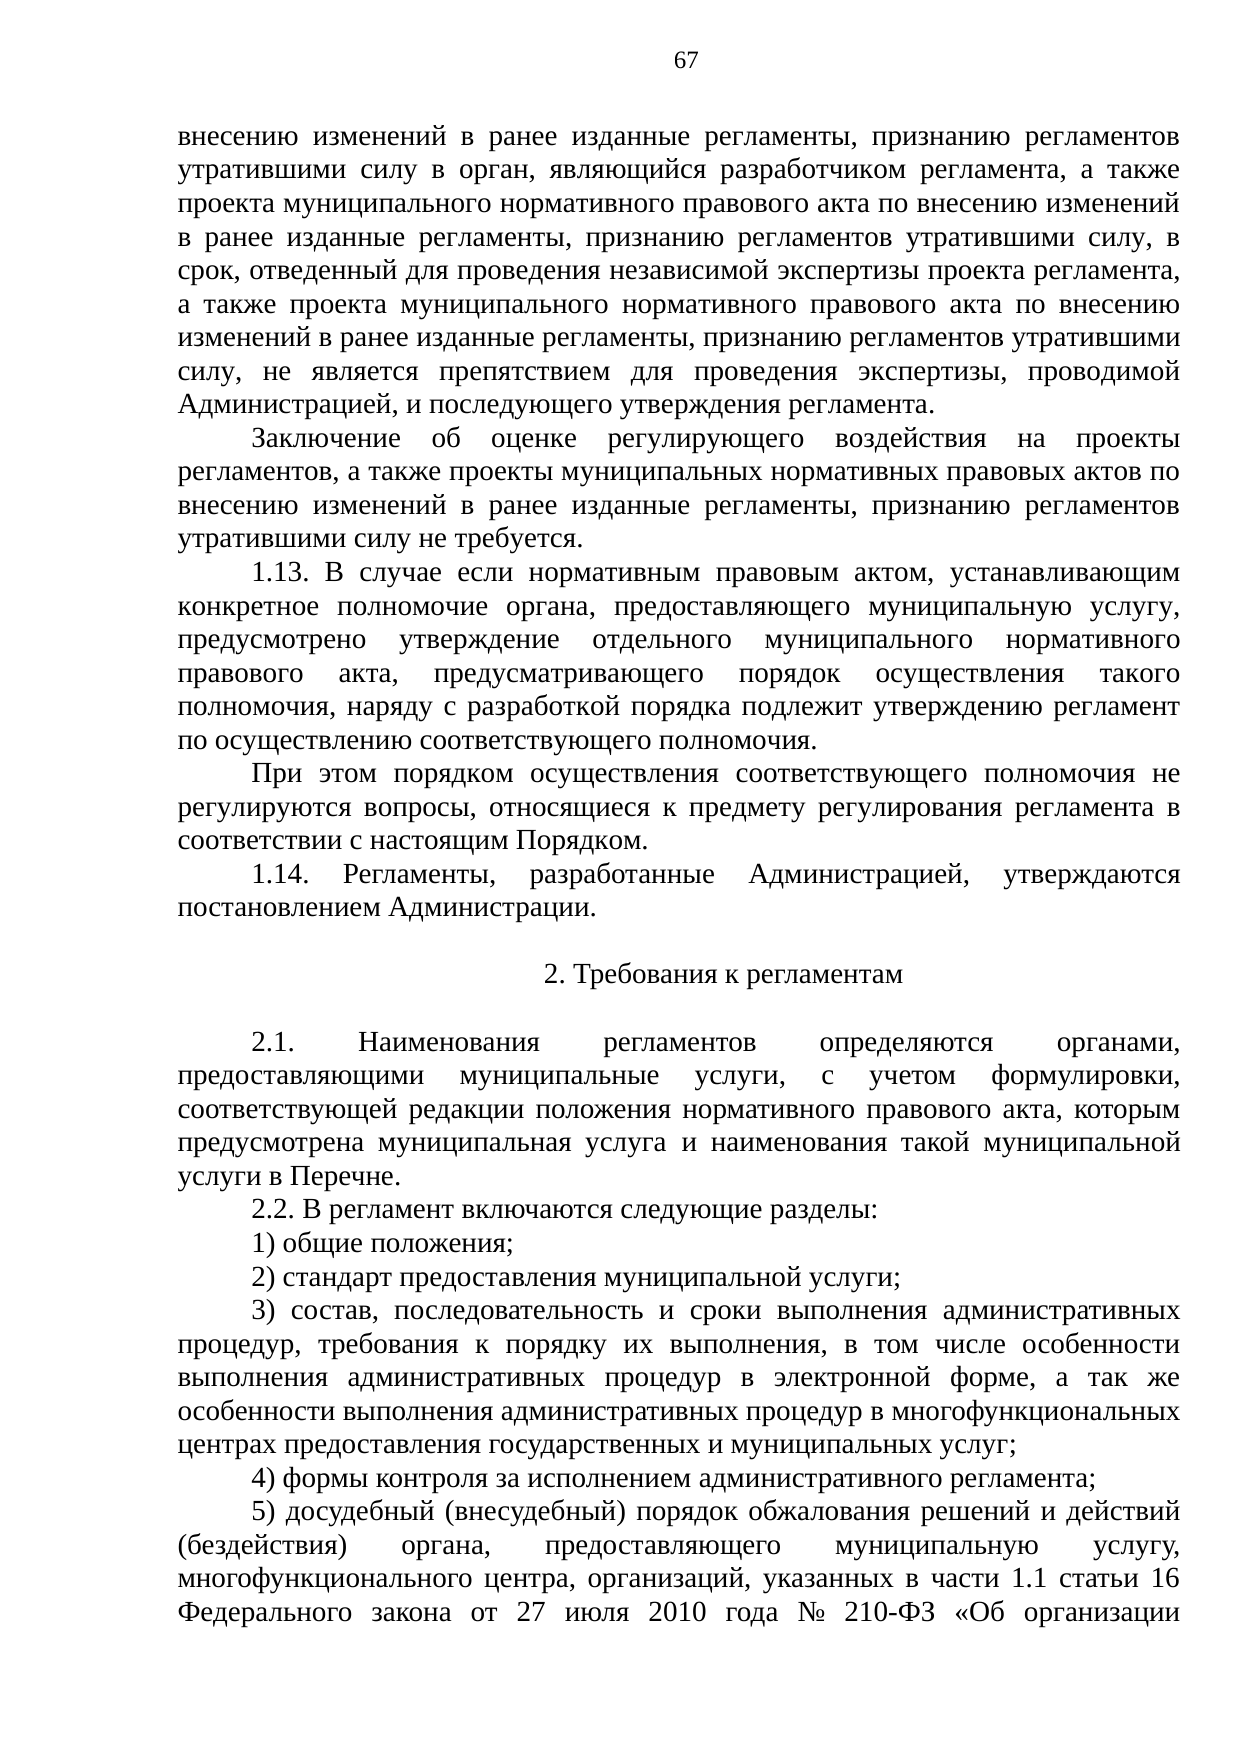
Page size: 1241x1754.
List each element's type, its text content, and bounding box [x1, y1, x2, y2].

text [177, 1493, 1181, 1628]
text При этом порядком осуществления соответствующего полномочия не регулируются вопросы, относящиеся к предмету регулирования регламента в соответствии с настоящим Порядком. [177, 755, 1181, 856]
text 3) состав, последовательность и сроки выполнения административных процедур, требования к порядку их выполнения, в том числе особенности выполнения административных процедур в электронной форме, а так же особенности выполнения административных процедур в многофункциональных центрах предоставления государственных и муниципальных услуг; [177, 1292, 1181, 1460]
text 1.13. В случае если нормативным правовым актом, устанавливающим конкретное полномочие органа, предоставляющего муниципальную услугу, предусмотрено утверждение отдельного муниципального нормативного правового акта, предусматривающего порядок осуществления такого полномочия, наряду с разработкой порядка подлежит утверждению регламент по осуществлению соответствующего полномочия. [177, 554, 1181, 755]
text 2. Требования к регламентам [177, 957, 1181, 990]
text 1.14. Регламенты, разработанные Администрацией, утверждаются постановлением Администрации. [177, 856, 1181, 923]
text 4) формы контроля за исполнением административного регламента; [177, 1460, 1181, 1493]
text 1) общие положения; [177, 1225, 1181, 1259]
text 2.2. В регламент включаются следующие разделы: [177, 1192, 1181, 1225]
text 2.1. Наименования регламентов определяются органами, предоставляющими муниципальные услуги, с учетом формулировки, соответствующей редакции положения нормативного правового акта, которым предусмотрена муниципальная услуга и наименования такой муниципальной услуги в Перечне. [177, 1024, 1181, 1192]
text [177, 118, 1181, 420]
text 2) стандарт предоставления муниципальной услуги; [177, 1259, 1181, 1292]
text Заключение об оценке регулирующего воздействия на проекты регламентов, а также проекты муниципальных нормативных правовых актов по внесению изменений в ранее изданные регламенты, признанию регламентов утратившими силу не требуется. [177, 420, 1181, 554]
